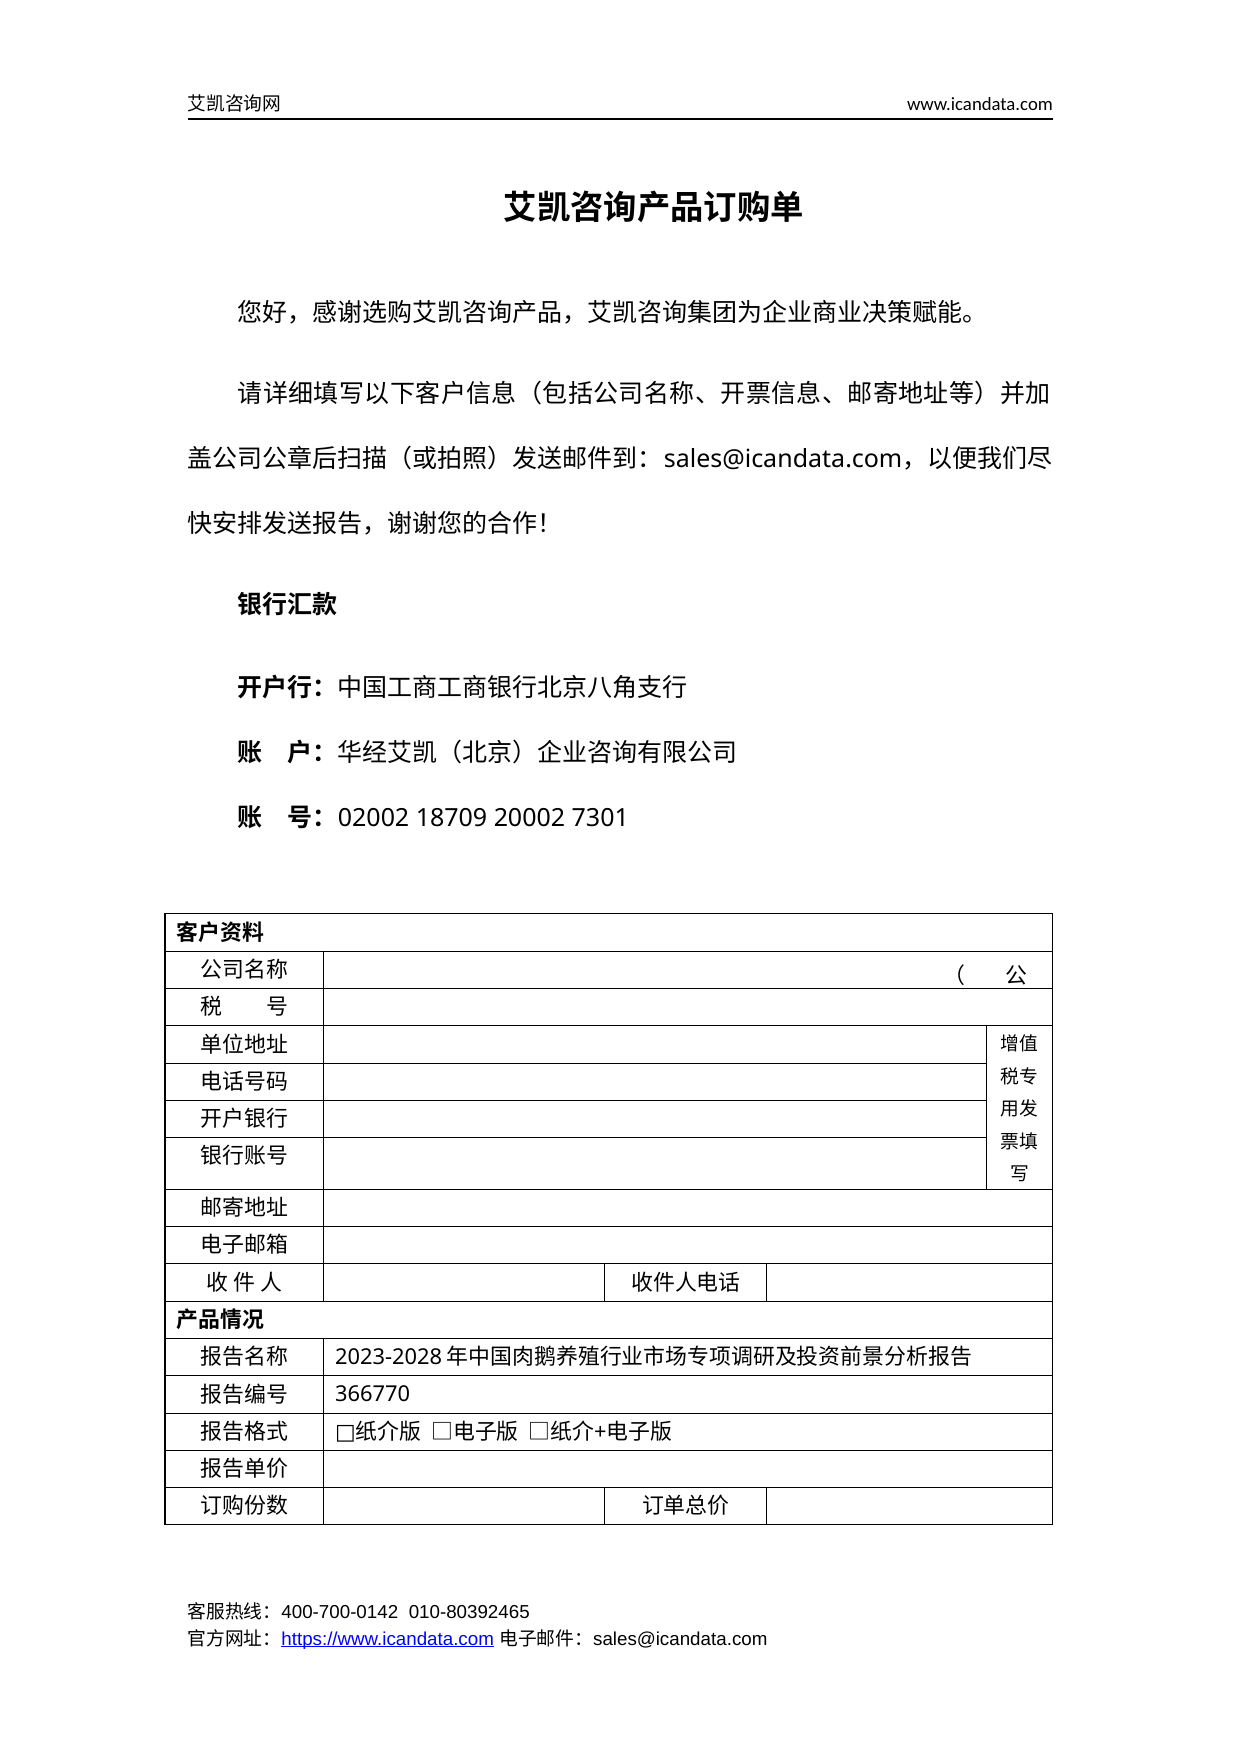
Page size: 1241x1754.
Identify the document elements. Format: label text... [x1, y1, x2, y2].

table_cell 报告格式 [166, 1414, 323, 1450]
table_cell 增值税专用发票填写 [987, 1026, 1052, 1189]
text 请详细填写以下客户信息（包括公司名称、开票信息、邮寄地址等）并加盖公司公章后扫描（或拍照）发送邮件到：sales@icandata.com，以便我们尽快安排发送报告，谢谢您的合作！ [187, 359, 1053, 554]
table_cell [324, 1101, 986, 1137]
table_cell 366770 [324, 1376, 1052, 1412]
table_cell 报告编号 [166, 1376, 323, 1412]
table_cell [324, 952, 1052, 988]
table_cell [324, 1064, 986, 1100]
table_cell 报告单价 [166, 1451, 323, 1487]
table_cell 收 件 人 [166, 1264, 323, 1301]
table_cell 电子邮箱 [166, 1227, 323, 1263]
table_cell 税 号 [166, 989, 323, 1025]
table_cell [324, 1488, 604, 1524]
text 开户行：中国工商工商银行北京八角支行 [187, 653, 1053, 718]
text 艾凯咨询产品订购单 [187, 172, 1053, 237]
table_cell 邮寄地址 [166, 1190, 323, 1226]
table_cell [324, 989, 1052, 1025]
table_cell 单位地址 [166, 1026, 323, 1062]
text 账 号：02002 18709 20002 7301 [187, 783, 1053, 848]
table_cell [767, 1264, 1052, 1301]
table_cell 公司名称 [166, 952, 323, 988]
table_cell [324, 1026, 986, 1062]
table_cell 订单总价 [605, 1488, 766, 1524]
table_cell 订购份数 [166, 1488, 323, 1524]
table_cell [324, 1451, 1052, 1487]
table_cell 电话号码 [166, 1064, 323, 1100]
text 银行汇款 [187, 570, 1053, 635]
text 您好，感谢选购艾凯咨询产品，艾凯咨询集团为企业商业决策赋能。 [187, 278, 1053, 343]
table_cell 收件人电话 [605, 1264, 766, 1301]
table_header 客户资料 [166, 914, 1052, 951]
table_cell 2023-2028年中国肉鹅养殖行业市场专项调研及投资前景分析报告 [324, 1339, 1052, 1375]
table_cell [767, 1488, 1052, 1524]
table_cell [324, 1227, 1052, 1263]
table_cell 银行账号 [166, 1138, 323, 1189]
table_cell [324, 1190, 1052, 1226]
table_cell [324, 1138, 986, 1189]
table_cell □纸介版 □电子版 □纸介+电子版 [324, 1414, 1052, 1450]
table_cell 开户银行 [166, 1101, 323, 1137]
table_cell [324, 1264, 604, 1301]
table_cell 报告名称 [166, 1339, 323, 1375]
table_cell 产品情况 [166, 1302, 1052, 1338]
text 账 户：华经艾凯（北京）企业咨询有限公司 [187, 718, 1053, 783]
